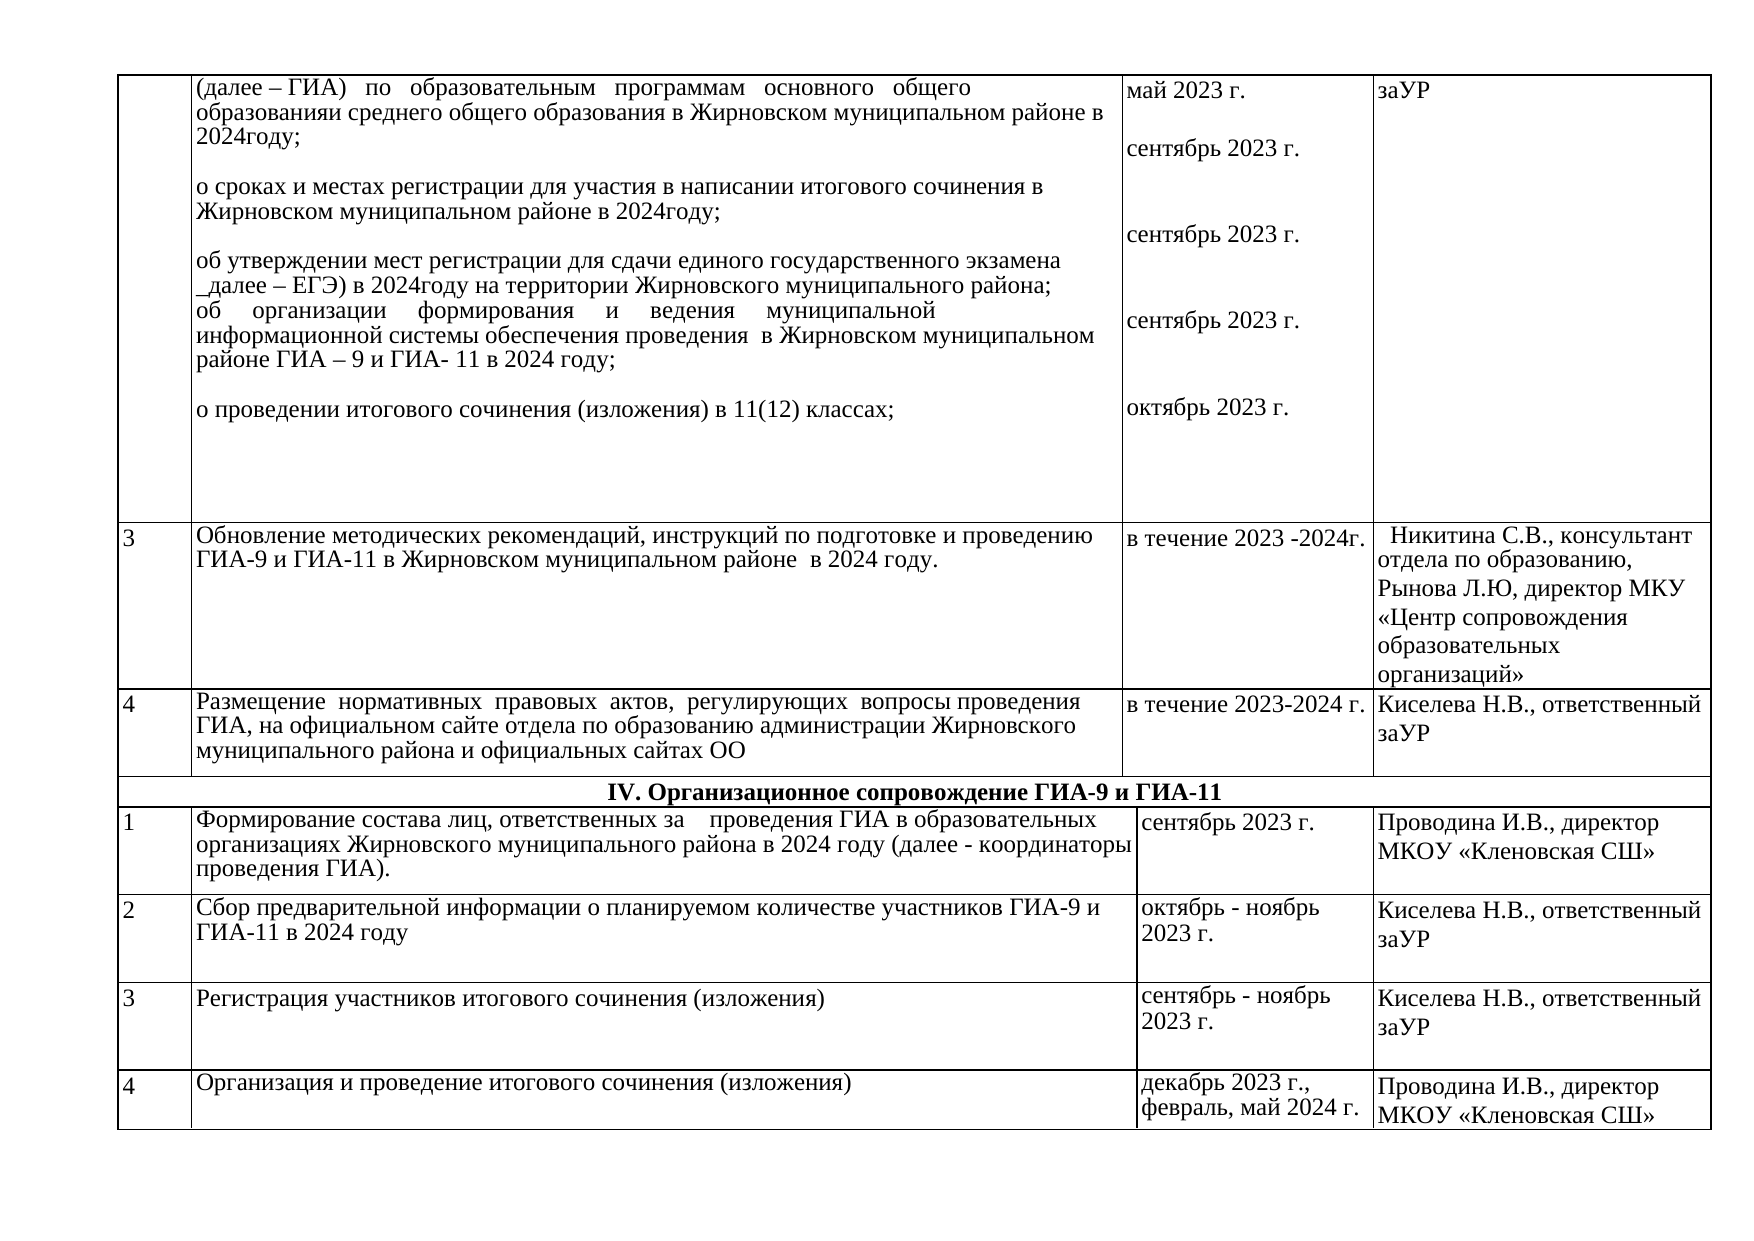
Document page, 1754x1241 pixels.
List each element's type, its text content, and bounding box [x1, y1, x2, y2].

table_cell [1374, 76, 1710, 522]
table_cell 3 [119, 983, 191, 1069]
table_cell Никитина С.В., консультант отдела по образованию, Рынова Л.Ю, директор МКУ «Центр сопровождения образовательных организаций» [1374, 523, 1710, 688]
table_cell Сбор предварительной информации о планируемом количестве участников ГИА-9 и ГИА-11 в 2024 году [192, 895, 1136, 982]
table_cell 4 [119, 690, 191, 776]
table_cell октябрь - ноябрь 2023 г. [1138, 895, 1373, 982]
table_cell Формирование состава лиц, ответственных за проведения ГИА в образовательных организациях Жирновского муниципального района в 2024 году (далее - координаторы проведения ГИА). [192, 808, 1136, 894]
table_cell Проводина И.В., директор МКОУ «Кленовская СШ» [1374, 808, 1710, 894]
table_cell Киселева Н.В., ответственный заУР [1374, 690, 1710, 776]
table_cell 2 [119, 895, 191, 982]
table_cell сентябрь 2023 г. [1138, 808, 1373, 894]
table_cell 1 [119, 808, 191, 894]
table_cell Регистрация участников итогового сочинения (изложения) [192, 983, 1136, 1069]
table_cell 3 [119, 523, 191, 688]
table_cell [192, 1071, 1136, 1128]
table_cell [1138, 1071, 1373, 1128]
table_cell сентябрь - ноябрь 2023 г. [1138, 983, 1373, 1069]
table_cell Киселева Н.В., ответственный заУР [1374, 895, 1710, 982]
table_cell 4 [119, 1071, 191, 1128]
table_cell Обновление методических рекомендаций, инструкций по подготовке и проведению ГИА-9 и ГИА-11 в Жирновском муниципальном районе в 2024 году. [192, 523, 1122, 688]
table_cell в течение 2023-2024 г. [1123, 690, 1373, 776]
table_cell Размещение нормативных правовых актов, регулирующих вопросы проведения ГИА, на официальном сайте отдела по образованию администрации Жирновского муниципального района и официальных сайтах ОО [192, 690, 1122, 776]
table_cell Киселева Н.В., ответственный заУР [1374, 983, 1710, 1069]
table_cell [1374, 1071, 1710, 1128]
table_cell в течение 2023 -2024г. [1123, 523, 1373, 688]
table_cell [1123, 76, 1373, 522]
table_cell IV. Организационное сопровождение ГИА-9 и ГИА-11 [119, 777, 1710, 806]
table_cell 2 [119, 76, 191, 522]
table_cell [192, 76, 1122, 522]
